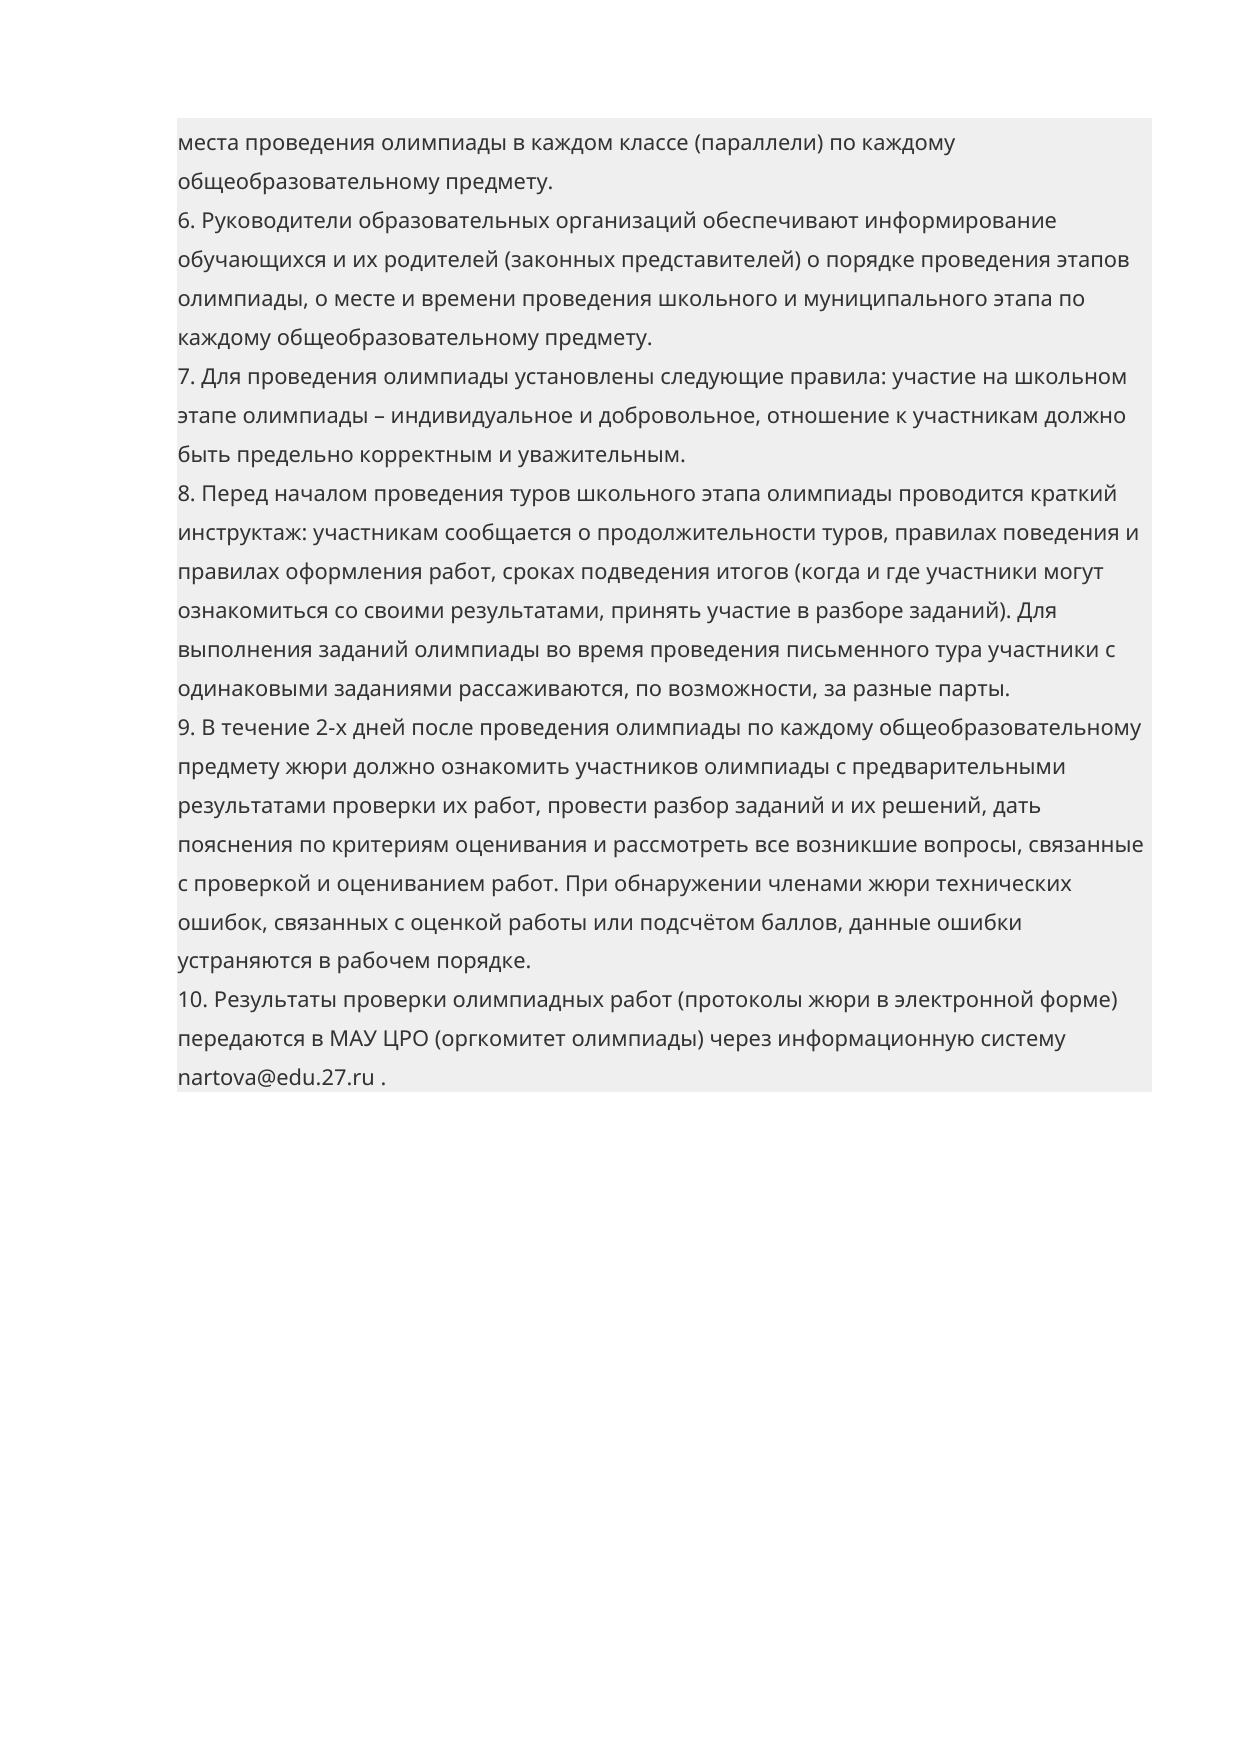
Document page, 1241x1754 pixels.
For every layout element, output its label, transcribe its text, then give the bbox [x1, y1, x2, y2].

text 6. Руководители образовательных организаций обеспечивают информирование обучающихся и их родителей (законных представителей) о порядке проведения этапов олимпиады, о месте и времени проведения школьного и муниципального этапа по каждому общеобразовательному предмету. [177, 196, 1152, 352]
text 10. Результаты проверки олимпиадных работ (протоколы жюри в электронной форме) передаются в МАУ ЦРО (оргкомитет олимпиады) через информационную систему nartova@edu.27.ru . [177, 975, 1152, 1092]
text 9. В течение 2-х дней после проведения олимпиады по каждому общеобразовательному предмету жюри должно ознакомить участников олимпиады с предварительными результатами проверки их работ, провести разбор заданий и их решений, дать пояснения по критериям оценивания и рассмотреть все возникшие вопросы, связанные с проверкой и оцениванием работ. При обнаружении членами жюри технических ошибок, связанных с оценкой работы или подсчётом баллов, данные ошибки устраняются в рабочем порядке. [177, 702, 1152, 975]
text 8. Перед началом проведения туров школьного этапа олимпиады проводится краткий инструктаж: участникам сообщается о продолжительности туров, правилах поведения и правилах оформления работ, сроках подведения итогов (когда и где участники могут ознакомиться со своими результатами, принять участие в разборе заданий). Для выполнения заданий олимпиады во время проведения письменного тура участники с одинаковыми заданиями рассаживаются, по возможности, за разные парты. [177, 469, 1152, 702]
text 7. Для проведения олимпиады установлены следующие правила: участие на школьном этапе олимпиады – индивидуальное и добровольное, отношение к участникам должно быть предельно корректным и уважительным. [177, 352, 1152, 469]
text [177, 118, 1152, 196]
